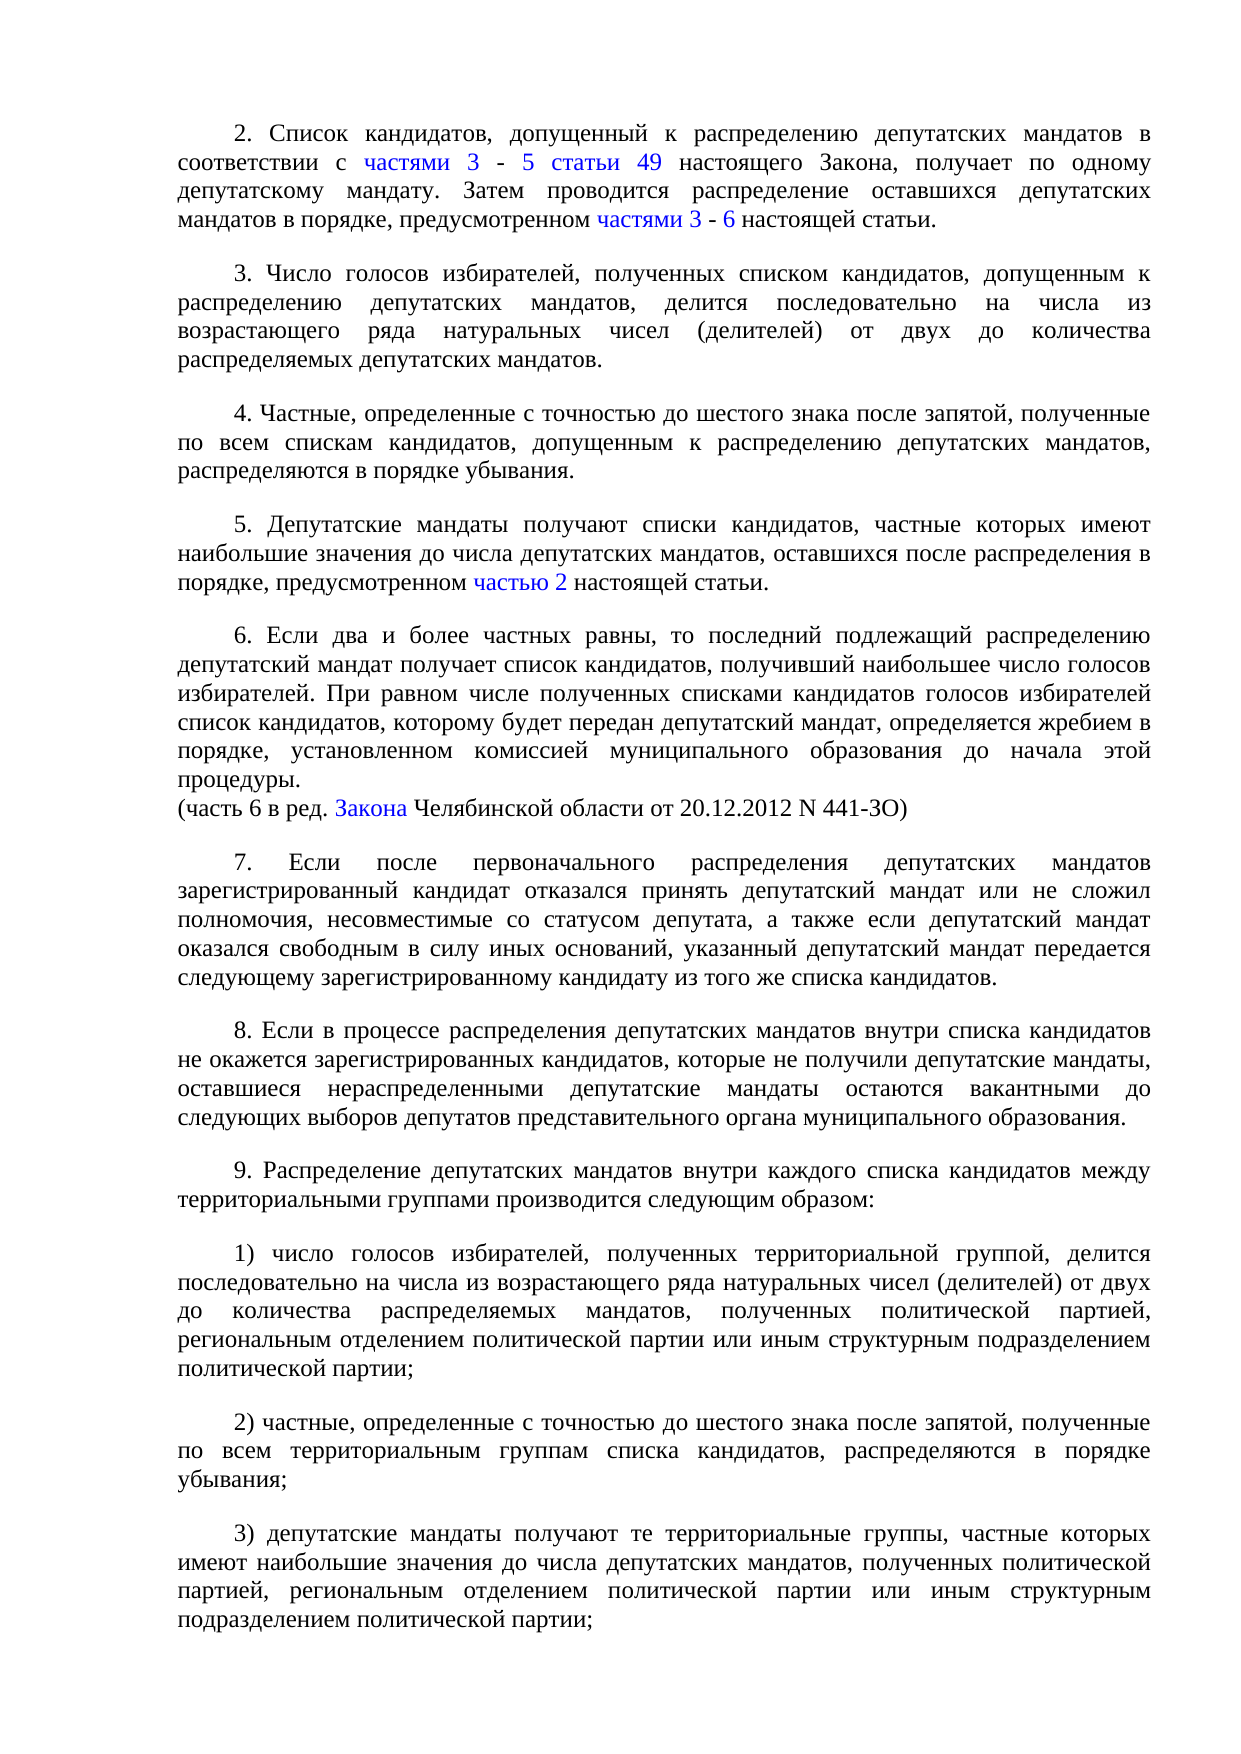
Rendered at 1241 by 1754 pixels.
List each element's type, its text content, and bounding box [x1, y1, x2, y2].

text 4. Частные, определенные с точностью до шестого знака после запятой, полученные по всем спискам кандидатов, допущенным к распределению депутатских мандатов, распределяются в порядке убывания. [177, 398, 1152, 484]
text 9. Распределение депутатских мандатов внутри каждого списка кандидатов между территориальными группами производится следующим образом: [177, 1156, 1152, 1213]
text 3) депутатские мандаты получают те территориальные группы, частные которых имеют наибольшие значения до числа депутатских мандатов, полученных политической партией, региональным отделением политической партии или иным структурным подразделением политической партии; [177, 1518, 1152, 1633]
text 1) число голосов избирателей, полученных территориальной группой, делится последовательно на числа из возрастающего ряда натуральных чисел (делителей) от двух до количества распределяемых мандатов, полученных политической партией, региональным отделением политической партии или иным структурным подразделением политической партии; [177, 1238, 1152, 1382]
text 5. Депутатские мандаты получают списки кандидатов, частные которых имеют наибольшие значения до числа депутатских мандатов, оставшихся после распределения в порядке, предусмотренном частью 2 настоящей статьи. [177, 509, 1152, 596]
text 6. Если два и более частных равны, то последний подлежащий распределению депутатский мандат получает список кандидатов, получивший наибольшее число голосов избирателей. При равном числе полученных списками кандидатов голосов избирателей список кандидатов, которому будет передан депутатский мандат, определяется жребием в порядке, установленном комиссией муниципального образования до начала этой процедуры. [177, 621, 1152, 793]
text 7. Если после первоначального распределения депутатских мандатов зарегистрированный кандидат отказался принять депутатский мандат или не сложил полномочия, несовместимые со статусом депутата, а также если депутатский мандат оказался свободным в силу иных оснований, указанный депутатский мандат передается следующему зарегистрированному кандидату из того же списка кандидатов. [177, 847, 1152, 991]
text 2) частные, определенные с точностью до шестого знака после запятой, полученные по всем территориальным группам списка кандидатов, распределяются в порядке убывания; [177, 1407, 1152, 1493]
text 8. Если в процессе распределения депутатских мандатов внутри списка кандидатов не окажется зарегистрированных кандидатов, которые не получили депутатские мандаты, оставшиеся нераспределенными депутатские мандаты остаются вакантными до следующих выборов депутатов представительного органа муниципального образования. [177, 1016, 1152, 1131]
text 3. Число голосов избирателей, полученных списком кандидатов, допущенным к распределению депутатских мандатов, делится последовательно на числа из возрастающего ряда натуральных чисел (делителей) от двух до количества распределяемых депутатских мандатов. [177, 258, 1152, 373]
text (часть 6 в ред. Закона Челябинской области от 20.12.2012 N 441-ЗО) [177, 793, 1152, 822]
text 2. Список кандидатов, допущенный к распределению депутатских мандатов в соответствии с частями 3 - 5 статьи 49 настоящего Закона, получает по одному депутатскому мандату. Затем проводится распределение оставшихся депутатских мандатов в порядке, предусмотренном частями 3 - 6 настоящей статьи. [177, 118, 1152, 233]
